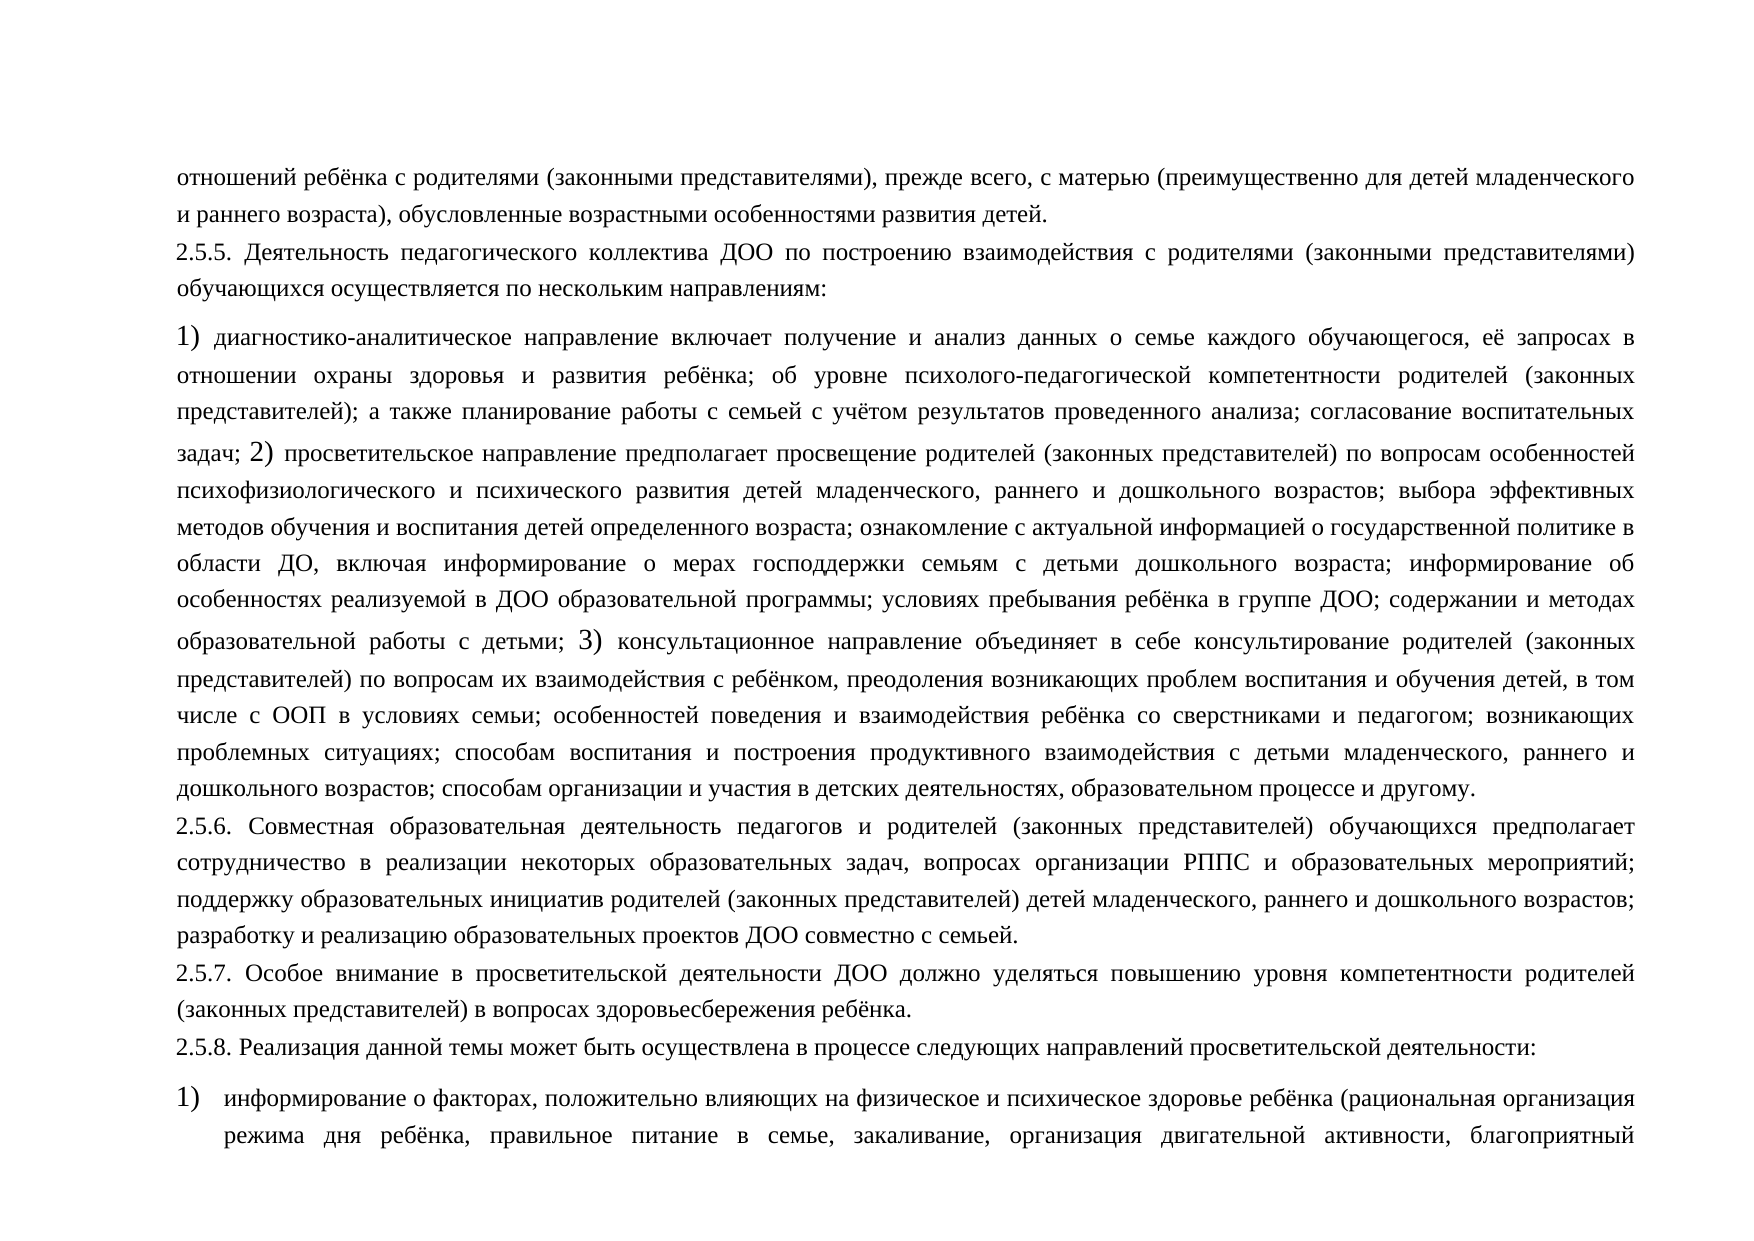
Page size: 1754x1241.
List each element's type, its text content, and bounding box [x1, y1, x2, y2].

text 2.5.8. Реализация данной темы может быть осуществлена в процессе следующих направлений просветительской деятельности: [176, 1032, 1636, 1061]
text 2.5.5. Деятельность педагогического коллектива ДОО по построению взаимодействия с родителями (законными представителями) обучающихся осуществляется по нескольким направлениям: [176, 237, 1636, 302]
text 2.5.6. Совместная образовательная деятельность педагогов и родителей (законных представителей) обучающихся предполагает сотрудничество в реализации некоторых образовательных задач, вопросах организации РППС и образовательных мероприятий; поддержку образовательных инициатив родителей (законных представителей) детей младенческого, раннего и дошкольного возрастов; разработку и реализацию образовательных проектов ДОО совместно с семьей. [176, 811, 1636, 949]
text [176, 162, 1636, 228]
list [176, 1079, 1636, 1149]
text 1) диагностико-аналитическое направление включает получение и анализ данных о семье каждого обучающегося, её запросах в отношении охраны здоровья и развития ребёнка; об уровне психолого-педагогической компетентности родителей (законных представителей); а также планирование работы с семьей с учётом результатов проведенного анализа; согласование воспитательных задач; 2) просветительское направление предполагает просвещение родителей (законных представителей) по вопросам особенностей психофизиологического и психического развития детей младенческого, раннего и дошкольного возрастов; выбора эффективных методов обучения и воспитания детей определенного возраста; ознакомление с актуальной информацией о государственной политике в области ДО, включая информирование о мерах господдержки семьям с детьми дошкольного возраста; информирование об особенностях реализуемой в ДОО образовательной программы; условиях пребывания ребёнка в группе ДОО; содержании и методах образовательной работы с детьми; 3) консультационное направление объединяет в себе консультирование родителей (законных представителей) по вопросам их взаимодействия с ребёнком, преодоления возникающих проблем воспитания и обучения детей, в том числе с ООП в условиях семьи; особенностей поведения и взаимодействия ребёнка со сверстниками и педагогом; возникающих проблемных ситуациях; способам воспитания и построения продуктивного взаимодействия с детьми младенческого, раннего и дошкольного возрастов; способам организации и участия в детских деятельностях, образовательном процессе и другому. [176, 318, 1636, 802]
text 2.5.7. Особое внимание в просветительской деятельности ДОО должно уделяться повышению уровня компетентности родителей (законных представителей) в вопросах здоровьесбережения ребёнка. [176, 958, 1636, 1023]
